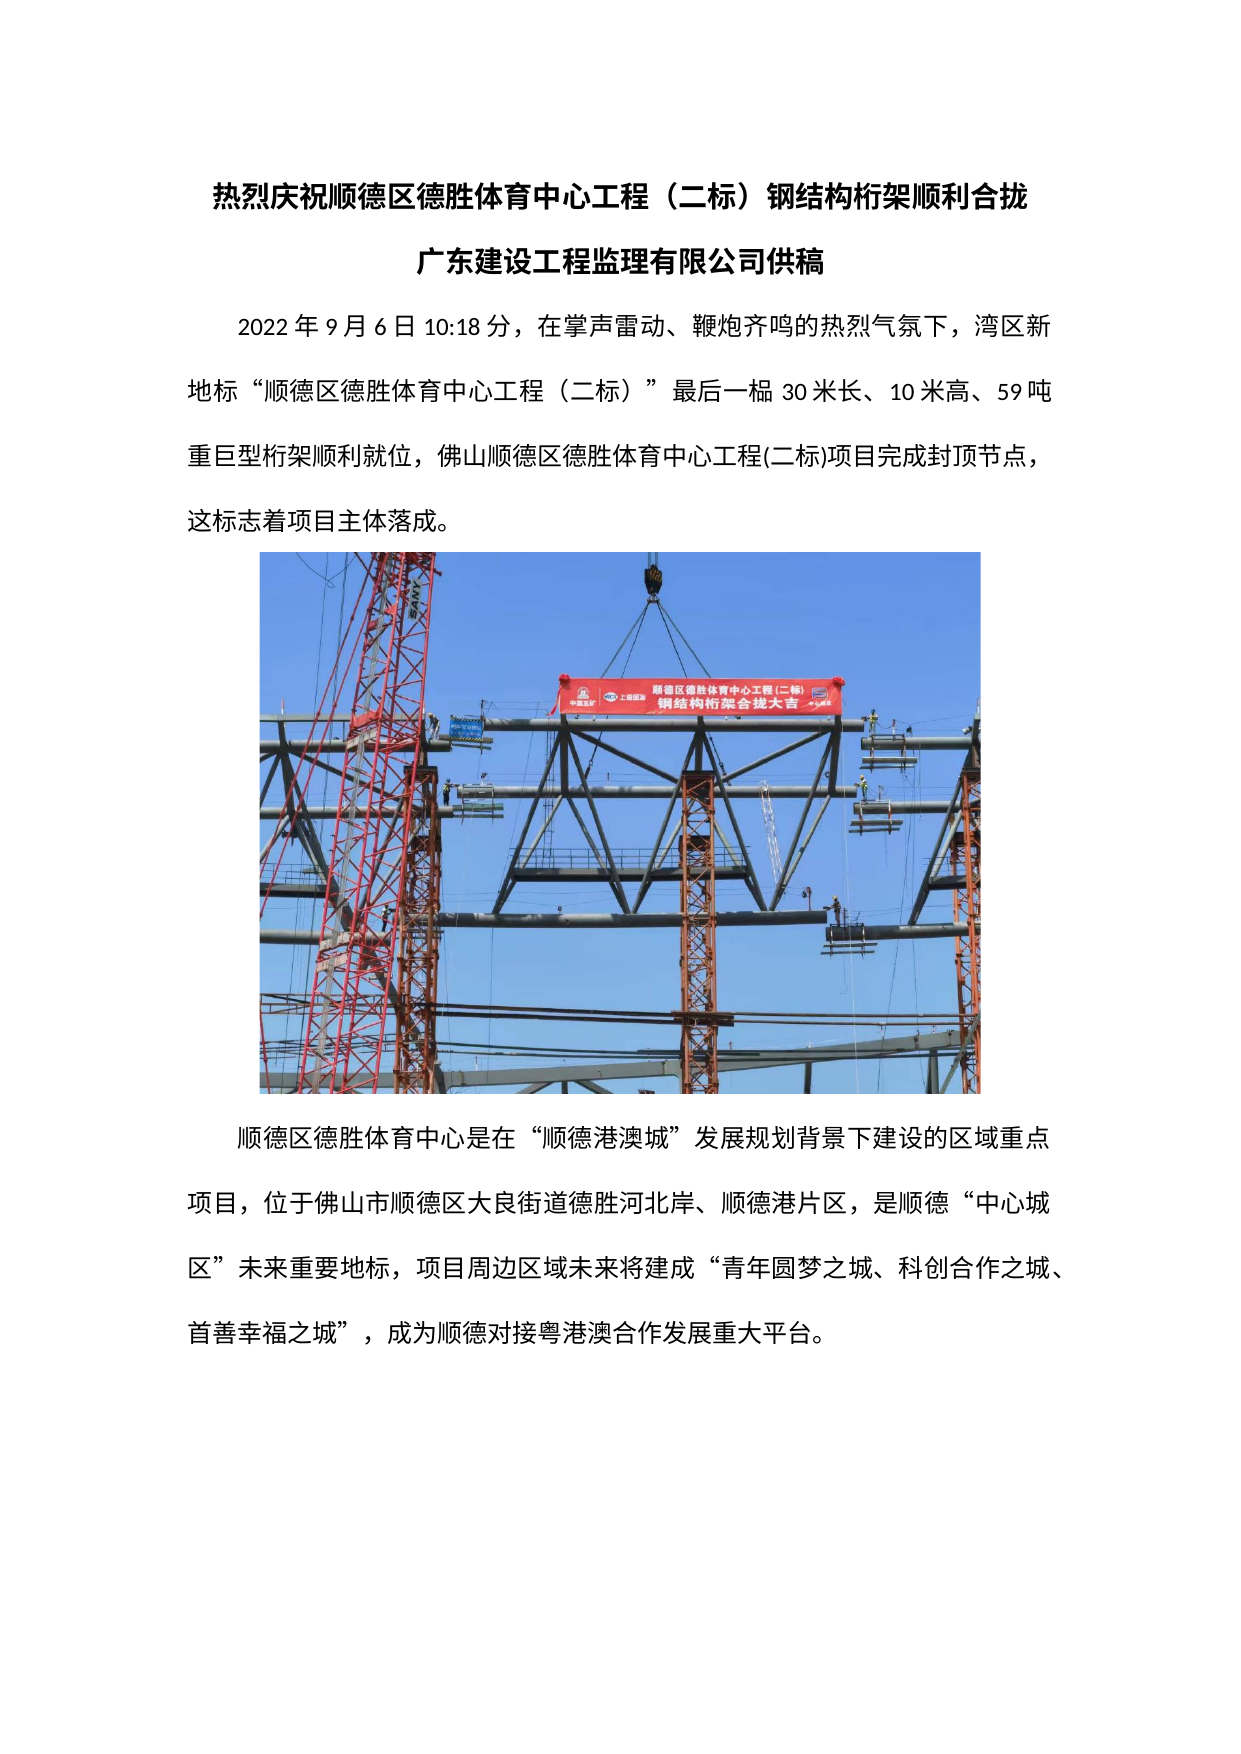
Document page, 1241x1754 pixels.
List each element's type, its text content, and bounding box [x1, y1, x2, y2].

picture [259, 552, 981, 1094]
text 广东建设工程监理有限公司供稿 [187, 227, 1053, 292]
text 顺德区德胜体育中心是在“顺德港澳城”发展规划背景下建设的区域重点项目，位于佛山市顺德区大良街道德胜河北岸、顺德港片区，是顺德“中心城区”未来重要地标，项目周边区域未来将建成“青年圆梦之城、科创合作之城、首善幸福之城”，成为顺德对接粤港澳合作发展重大平台。 [187, 1104, 1053, 1364]
text 2022年9月6日10:18分，在掌声雷动、鞭炮齐鸣的热烈气氛下，湾区新地标“顺德区德胜体育中心工程（二标）”最后一榀30米长、10米高、59吨重巨型桁架顺利就位，佛山顺德区德胜体育中心工程(二标)项目完成封顶节点，这标志着项目主体落成。 [187, 292, 1053, 552]
text 热烈庆祝顺德区德胜体育中心工程（二标）钢结构桁架顺利合拢 [187, 162, 1053, 227]
